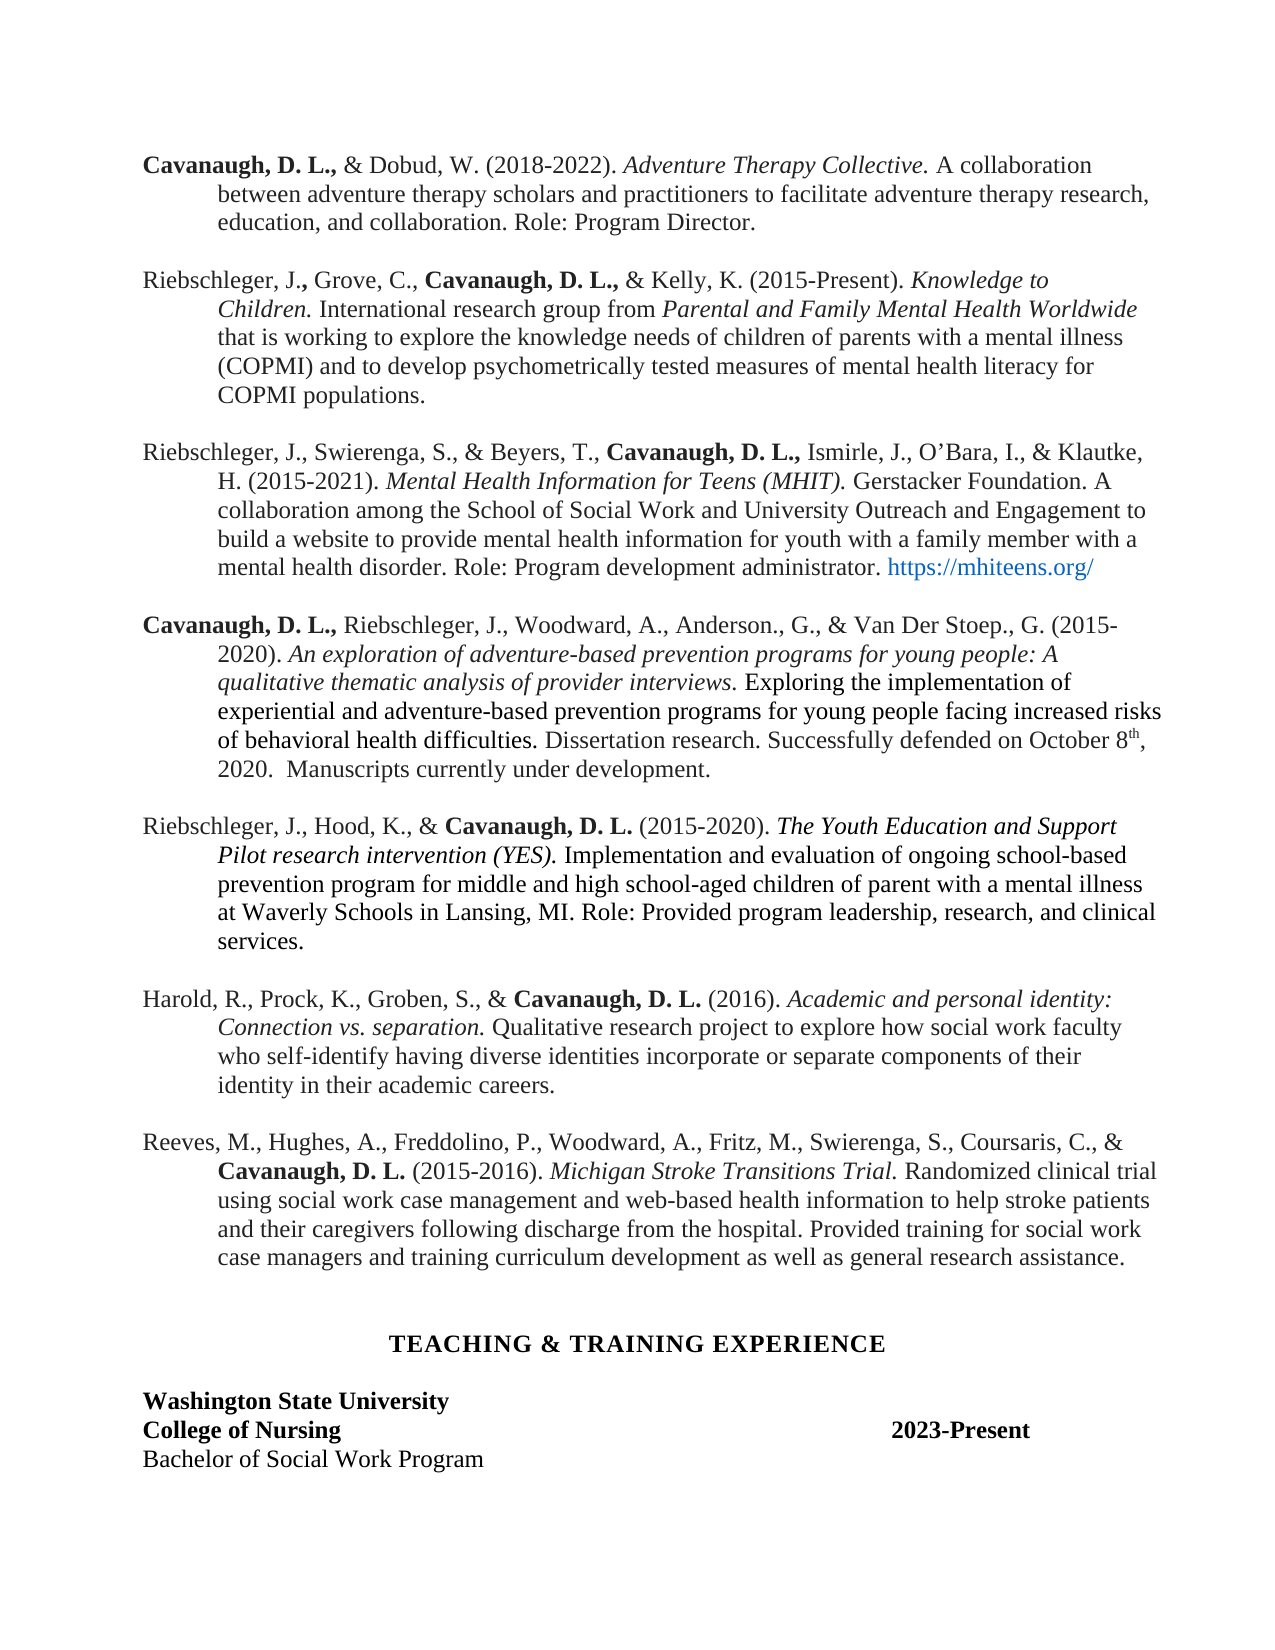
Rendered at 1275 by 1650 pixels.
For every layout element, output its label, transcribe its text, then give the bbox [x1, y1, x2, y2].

text Riebschleger, J., Hood, K., & Cavanaugh, D. L. (2015-2020). The Youth Education and Support Pilot research intervention (YES). Implementation and evaluation of ongoing school-based prevention program for middle and high school-aged children of parent with a mental illness at Waverly Schools in Lansing, MI. Role: Provided program leadership, research, and clinical services. [142, 811, 1162, 955]
text Bachelor of Social Work Program [142, 1444, 1162, 1472]
title Washington State University College of Nursing [142, 1386, 1162, 1444]
text Cavanaugh, D. L., Riebschleger, J., Woodward, A., Anderson., G., & Van Der Stoep., G. (2015-2020). An exploration of adventure-based prevention programs for young people: A qualitative thematic analysis of provider interviews. Exploring the implementation of experiential and adventure-based prevention programs for young people facing increased risks of behavioral health difficulties. Dissertation research. Successfully defended on October 8th, 2020. Manuscripts currently under development. [142, 610, 1162, 782]
text Riebschleger, J., Swierenga, S., & Beyers, T., Cavanaugh, D. L., Ismirle, J., O’Bara, I., & Klautke, H. (2015-2021). Mental Health Information for Teens (MHIT). Gerstacker Foundation. A collaboration among the School of Social Work and University Outreach and Engagement to build a website to provide mental health information for youth with a family member with a mental health disorder. Role: Program development administrator. https://mhiteens.org/ [142, 437, 1162, 581]
subtitle TEACHING & Training EXPERIENCE [112, 1329, 1162, 1357]
text Harold, R., Prock, K., Groben, S., & Cavanaugh, D. L. (2016). Academic and personal identity: Connection vs. separation. Qualitative research project to explore how social work faculty who self-identify having diverse identities incorporate or separate components of their identity in their academic careers. [142, 984, 1162, 1099]
text Cavanaugh, D. L., & Dobud, W. (2018-2022). Adventure Therapy Collective. A collaboration between adventure therapy scholars and practitioners to facilitate adventure therapy research, education, and collaboration. Role: Program Director. [142, 150, 1162, 236]
text Riebschleger, J., Grove, C., Cavanaugh, D. L., & Kelly, K. (2015-Present). Knowledge to Children. International research group from Parental and Family Mental Health Worldwide that is working to explore the knowledge needs of children of parents with a mental illness (COPMI) and to develop psychometrically tested measures of mental health literacy for COPMI populations. [142, 265, 1162, 409]
text Reeves, M., Hughes, A., Freddolino, P., Woodward, A., Fritz, M., Swierenga, S., Coursaris, C., & Cavanaugh, D. L. (2015-2016). Michigan Stroke Transitions Trial. Randomized clinical trial using social work case management and web-based health information to help stroke patients and their caregivers following discharge from the hospital. Provided training for social work case managers and training curriculum development as well as general research assistance. [142, 1127, 1162, 1271]
